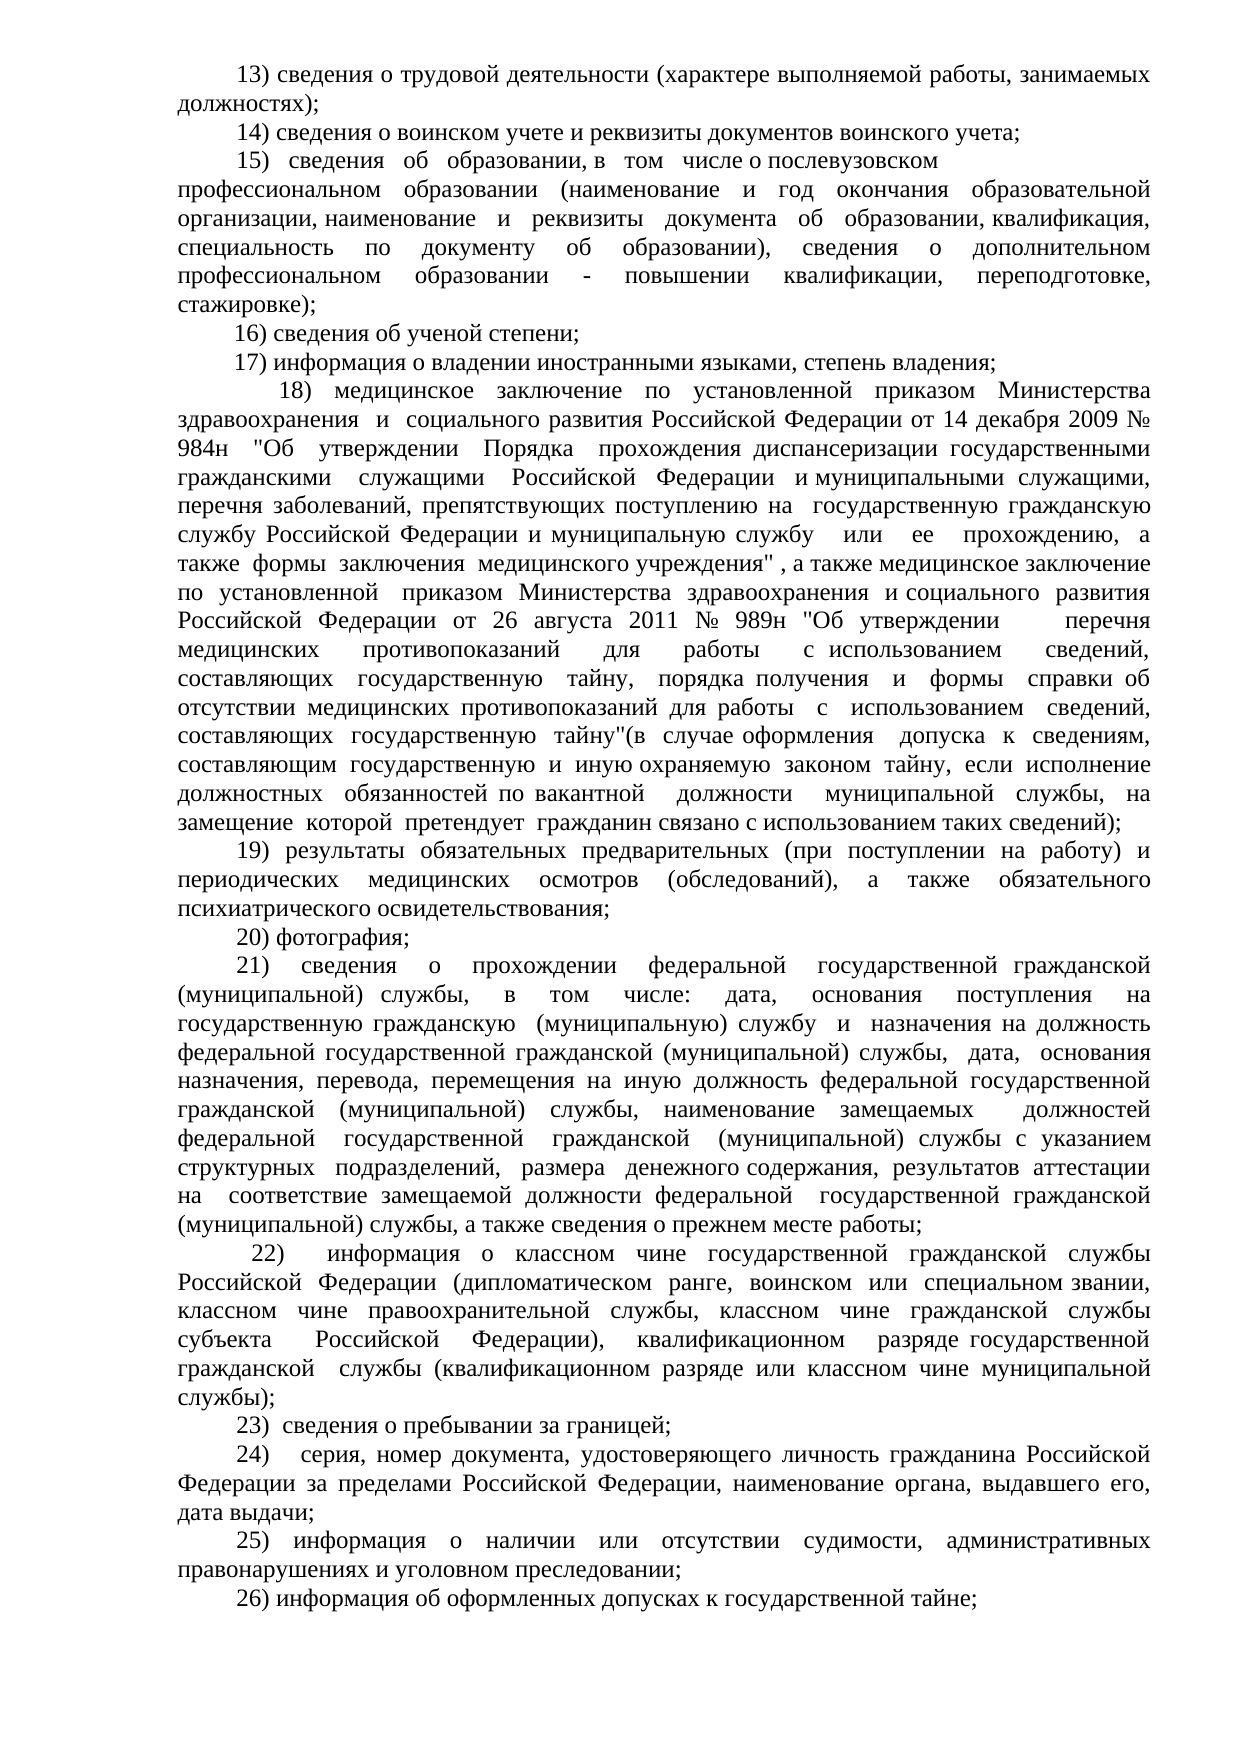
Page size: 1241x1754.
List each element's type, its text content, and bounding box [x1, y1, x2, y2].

text 14) сведения о воинском учете и реквизиты документов воинского учета; [177, 117, 1152, 145]
text 19) результаты обязательных предварительных (при поступлении на работу) и периодических медицинских осмотров (обследований), а также обязательного психиатрического освидетельствования; [177, 835, 1152, 922]
text 26) информация об оформленных допусках к государственной тайне; [177, 1583, 1152, 1612]
text 13) сведения о трудовой деятельности (характере выполняемой работы, занимаемых должностях); [177, 59, 1152, 117]
text 20) фотография; [177, 922, 1152, 950]
text 18) медицинское заключение по установленной приказом Министерства здравоохранения и социального развития Российской Федерации от 14 декабря 2009 № 984н "Об утверждении Порядка прохождения диспансеризации государственными гражданскими служащими Российской Федерации и муниципальными служащими, перечня заболеваний, препятствующих поступлению на государственную гражданскую службу Российской Федерации и муниципальную службу или ее прохождению, а также формы заключения медицинского учреждения" , а также медицинское заключение по установленной приказом Министерства здравоохранения и социального развития Российской Федерации от 26 августа 2011 № 989н "Об утверждении перечня медицинских противопоказаний для работы с использованием сведений, составляющих государственную тайну, порядка получения и формы справки об отсутствии медицинских противопоказаний для работы с использованием сведений, составляющих государственную тайну"(в случае оформления допуска к сведениям, составляющим государственную и иную охраняемую законом тайну, если исполнение должностных обязанностей по вакантной должности муниципальной службы, на замещение которой претендует гражданин связано с использованием таких сведений); [177, 375, 1152, 835]
text 24) серия, номер документа, удостоверяющего личность гражданина Российской Федерации за пределами Российской Федерации, наименование органа, выдавшего его, дата выдачи; [177, 1439, 1152, 1525]
text профессиональном образовании (наименование и год окончания образовательной организации, наименование и реквизиты документа об образовании, квалификация, специальность по документу об образовании), сведения о дополнительном профессиональном образовании - повышении квалификации, переподготовке, стажировке); [177, 174, 1152, 318]
text 25) информация о наличии или отсутствии судимости, административных правонарушениях и уголовном преследовании; [177, 1525, 1152, 1583]
text 21) сведения о прохождении федеральной государственной гражданской (муниципальной) службы, в том числе: дата, основания поступления на государственную гражданскую (муниципальную) службу и назначения на должность федеральной государственной гражданской (муниципальной) службы, дата, основания назначения, перевода, перемещения на иную должность федеральной государственной гражданской (муниципальной) службы, наименование замещаемых должностей федеральной государственной гражданской (муниципальной) службы с указанием структурных подразделений, размера денежного содержания, результатов аттестации на соответствие замещаемой должности федеральной государственной гражданской (муниципальной) службы, а также сведения о прежнем месте работы; [177, 950, 1152, 1238]
text 16) сведения об ученой степени; [177, 318, 1152, 347]
text 15) сведения об образовании, в том числе о послевузовском [177, 145, 1152, 174]
text 22) информация о классном чине государственной гражданской службы Российской Федерации (дипломатическом ранге, воинском или специальном звании, классном чине правоохранительной службы, классном чине гражданской службы субъекта Российской Федерации), квалификационном разряде государственной гражданской службы (квалификационном разряде или классном чине муниципальной службы); [177, 1238, 1152, 1410]
text 23) сведения о пребывании за границей; [177, 1410, 1152, 1439]
text 17) информация о владении иностранными языками, степень владения; [177, 347, 1152, 375]
